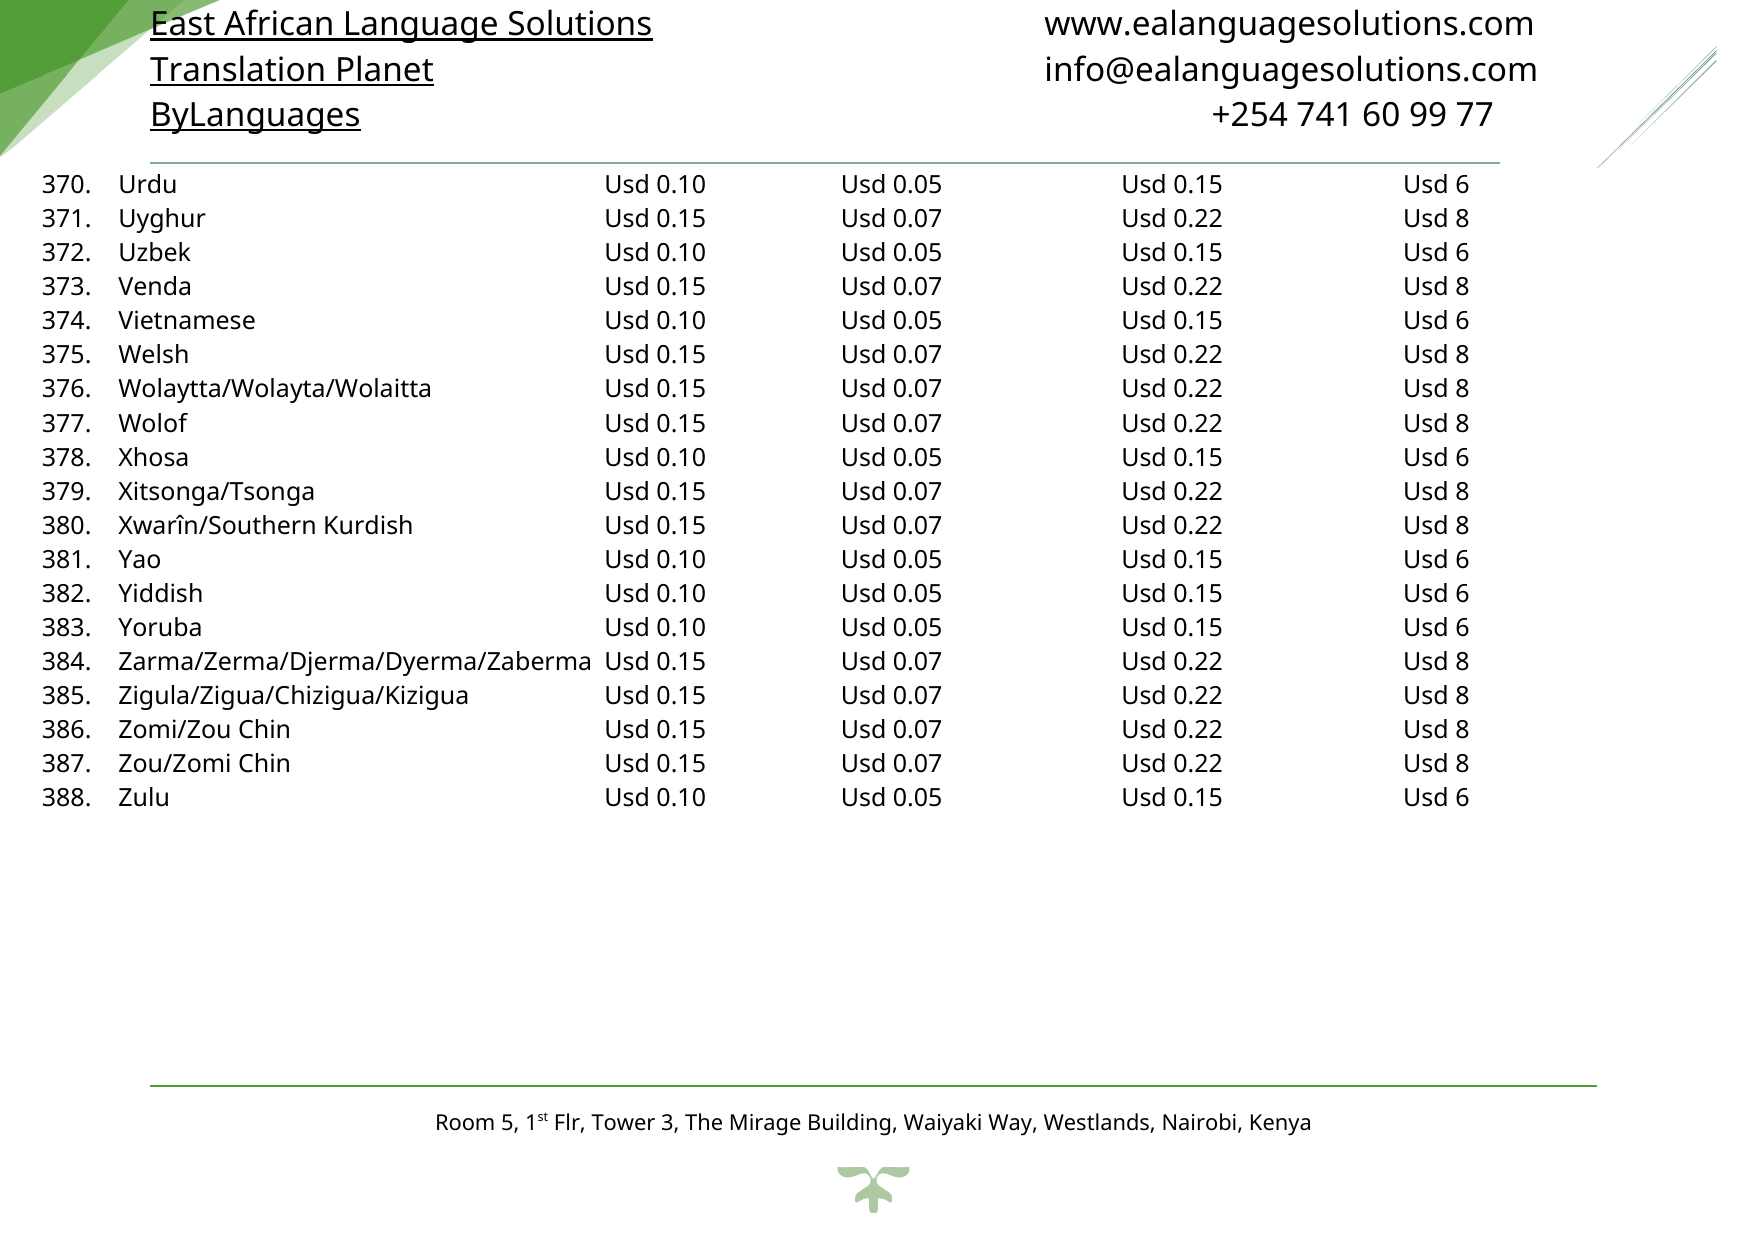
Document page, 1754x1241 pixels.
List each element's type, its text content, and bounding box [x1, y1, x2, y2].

table_cell Usd 0.22 [1110, 269, 1256, 303]
table_cell Usd 0.15 [593, 371, 829, 405]
table_cell Usd 0.07 [829, 508, 1110, 541]
table_cell Usd 8 [1256, 269, 1641, 303]
table_cell Usd 0.22 [1110, 405, 1256, 439]
table_cell Wolaytta/Wolayta/Wolaitta [32, 371, 593, 405]
table_cell Zomi/Zou Chin [32, 712, 593, 746]
table_cell Usd 0.10 [593, 576, 829, 609]
table_cell Usd 0.15 [1110, 303, 1256, 337]
picture [231, 15, 238, 25]
table_cell Usd 0.05 [829, 610, 1110, 644]
table_cell Xhosa [32, 439, 593, 473]
table_cell Usd 6 [1256, 439, 1641, 473]
table_cell Xwarîn/Southern Kurdish [32, 508, 593, 541]
table_cell Usd 6 [1256, 541, 1641, 576]
table_cell Zulu [32, 780, 593, 814]
table_cell Welsh [32, 337, 593, 371]
table_cell Usd 8 [1256, 678, 1641, 712]
table_cell Zarma/Zerma/Djerma/Dyerma/Zaberma [32, 644, 593, 678]
table_cell Xitsonga/Tsonga [32, 473, 593, 507]
table_cell Usd 0.05 [829, 576, 1110, 609]
table_cell Usd 6 [1256, 235, 1641, 269]
table_cell Zou/Zomi Chin [32, 746, 593, 780]
table_cell Usd 0.22 [1110, 712, 1256, 746]
table_cell Usd 0.15 [593, 405, 829, 439]
table_cell Usd 8 [1256, 201, 1641, 235]
table_cell Usd 0.07 [829, 337, 1110, 371]
table_cell Usd 0.15 [1110, 541, 1256, 576]
table_cell Usd 8 [1256, 644, 1641, 678]
table_cell Usd 0.07 [829, 473, 1110, 507]
table_cell Yiddish [32, 576, 593, 609]
table_cell Usd 6 [1256, 610, 1641, 644]
table_cell Usd 0.22 [1110, 644, 1256, 678]
table_cell Usd 0.07 [829, 644, 1110, 678]
table_cell Usd 0.07 [829, 371, 1110, 405]
table_cell Usd 0.22 [1110, 371, 1256, 405]
table_cell Urdu [32, 167, 593, 201]
table_cell Usd 0.22 [1110, 473, 1256, 507]
table_cell Usd 0.07 [829, 678, 1110, 712]
table_cell Uyghur [32, 201, 593, 235]
table_cell Usd 8 [1256, 337, 1641, 371]
table_cell Uzbek [32, 235, 593, 269]
table_cell Usd 0.07 [829, 405, 1110, 439]
table_cell Usd 0.22 [1110, 337, 1256, 371]
picture [0, 0, 242, 159]
table_cell Usd 0.15 [593, 269, 829, 303]
table_cell Usd 0.15 [593, 201, 829, 235]
table_cell Usd 0.05 [829, 541, 1110, 576]
table_cell Usd 0.10 [593, 541, 829, 576]
table_cell Usd 0.10 [593, 439, 829, 473]
table_cell Usd 0.22 [1110, 508, 1256, 541]
table_cell Usd 0.10 [593, 780, 829, 814]
table_cell Usd 0.15 [1110, 780, 1256, 814]
table_cell Usd 0.15 [1110, 167, 1256, 201]
table_cell Usd 0.15 [593, 746, 829, 780]
table_cell Usd 8 [1256, 746, 1641, 780]
table_cell Usd 0.10 [593, 167, 829, 201]
table_cell Usd 0.05 [829, 439, 1110, 473]
table_cell Usd 8 [1256, 371, 1641, 405]
table_cell Usd 0.10 [593, 610, 829, 644]
table_cell Usd 0.15 [1110, 235, 1256, 269]
table_cell Usd 0.05 [829, 780, 1110, 814]
table_cell Usd 0.07 [829, 712, 1110, 746]
table_cell Usd 8 [1256, 712, 1641, 746]
table_cell Usd 8 [1256, 473, 1641, 507]
table_cell Usd 0.05 [829, 303, 1110, 337]
table_cell Usd 6 [1256, 303, 1641, 337]
table_cell Usd 0.15 [1110, 610, 1256, 644]
table_cell Usd 0.15 [593, 678, 829, 712]
table_cell Venda [32, 269, 593, 303]
table_cell Usd 0.05 [829, 235, 1110, 269]
table_cell Usd 0.07 [829, 269, 1110, 303]
table_cell Usd 0.05 [829, 167, 1110, 201]
table_cell Usd 0.07 [829, 746, 1110, 780]
table_cell Usd 0.15 [593, 712, 829, 746]
table_cell Usd 0.15 [1110, 439, 1256, 473]
table_cell Usd 8 [1256, 405, 1641, 439]
table_cell Usd 0.22 [1110, 746, 1256, 780]
table_cell Yoruba [32, 610, 593, 644]
table_cell Usd 0.15 [593, 473, 829, 507]
table_cell Usd 6 [1256, 780, 1641, 814]
table_cell Usd 0.15 [593, 508, 829, 541]
table_cell Usd 0.22 [1110, 678, 1256, 712]
table_cell Usd 8 [1256, 508, 1641, 541]
table_cell Usd 0.10 [593, 303, 829, 337]
table_cell Yao [32, 541, 593, 576]
table_cell Usd 6 [1256, 167, 1641, 201]
table_cell Usd 0.22 [1110, 201, 1256, 235]
table_cell Usd 0.07 [829, 201, 1110, 235]
table_cell Usd 0.15 [593, 644, 829, 678]
table_cell Usd 0.15 [593, 337, 829, 371]
table_cell Zigula/Zigua/Chizigua/Kizigua [32, 678, 593, 712]
table_cell Usd 0.15 [1110, 576, 1256, 609]
table_cell Usd 6 [1256, 576, 1641, 609]
table_cell Vietnamese [32, 303, 593, 337]
table_cell Usd 0.10 [593, 235, 829, 269]
table_cell Wolof [32, 405, 593, 439]
